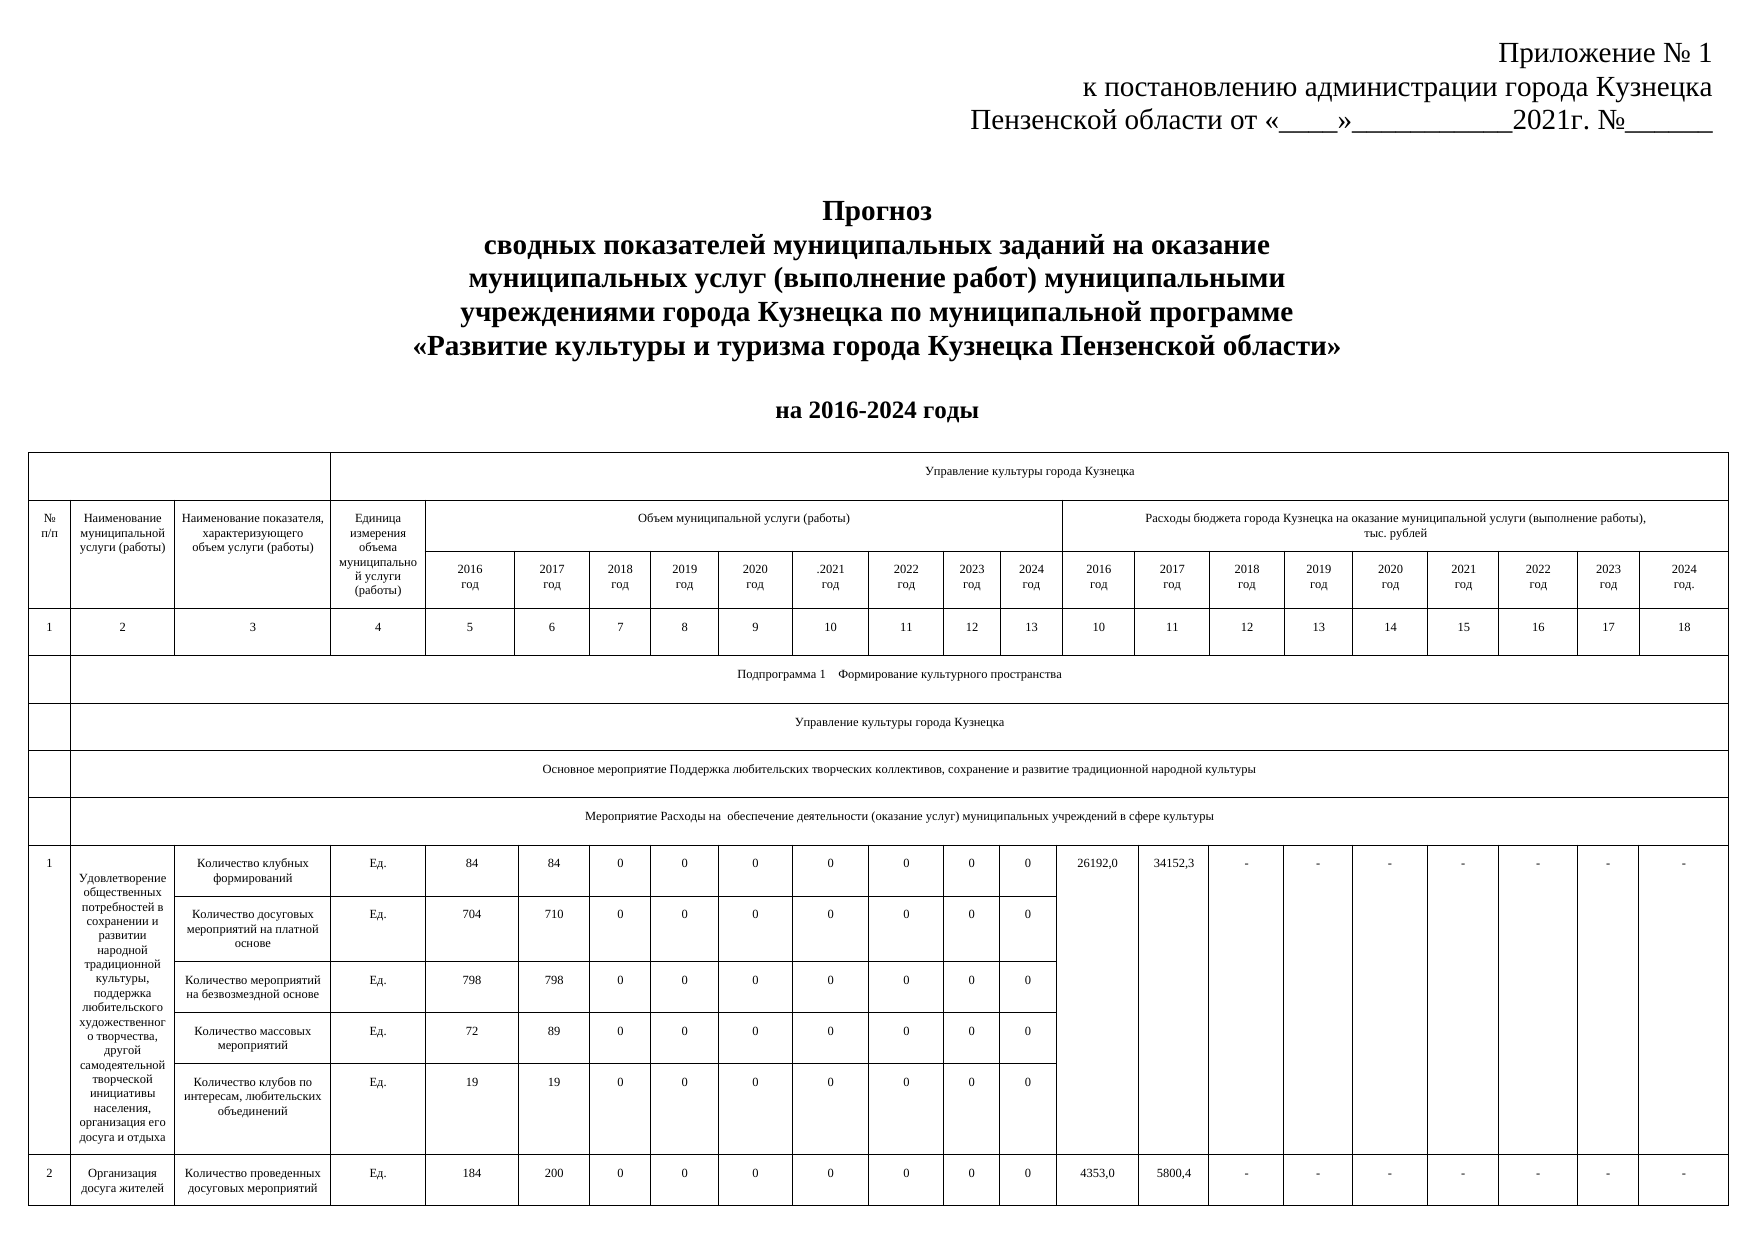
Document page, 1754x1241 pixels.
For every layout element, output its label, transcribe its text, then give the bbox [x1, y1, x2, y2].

table_cell 7 [590, 609, 650, 655]
text Приложение № 1 [41, 35, 1713, 69]
table_cell 0 [590, 1013, 650, 1063]
table_cell Подпрограмма 1 Формирование культурного пространства [71, 656, 1728, 703]
table_cell 0 [651, 962, 718, 1012]
table_cell 12 [944, 609, 1000, 655]
table_cell 2020 год [719, 552, 792, 608]
table_cell 0 [793, 1064, 868, 1154]
table_cell 798 [519, 962, 589, 1012]
table_cell Основное мероприятие Поддержка любительских творческих коллективов, сохранение и развитие традиционной народной культуры [71, 751, 1728, 797]
table_header Управление культуры города Кузнецка [331, 453, 1728, 499]
table_cell 200 [519, 1155, 589, 1205]
table_cell Ед. [331, 846, 425, 896]
table_cell Количество массовых мероприятий [175, 1013, 330, 1063]
table_cell 10 [1063, 609, 1134, 655]
table_cell 0 [590, 1064, 650, 1154]
table_cell 4353,0 [1057, 1155, 1138, 1205]
table_cell 2024 год [1001, 552, 1062, 608]
text сводных показателей муниципальных заданий на оказание [41, 227, 1713, 261]
table_cell 5 [426, 609, 514, 655]
table_cell Ед. [331, 1064, 425, 1154]
table_cell 2019 год [1285, 552, 1352, 608]
text Пензенской области от «____»___________2021г. №______ [41, 102, 1713, 136]
table_cell - [1499, 1155, 1577, 1205]
table_cell 0 [869, 1155, 943, 1205]
table_cell 2 [29, 1155, 70, 1205]
table_cell 13 [1285, 609, 1352, 655]
table_header [29, 453, 330, 499]
table_cell 11 [869, 609, 943, 655]
table_cell - [1578, 846, 1638, 1154]
table_cell 14 [1353, 609, 1427, 655]
table_cell 6 [515, 609, 589, 655]
table_cell 0 [719, 962, 792, 1012]
table_cell Удовлетворение общественных потребностей в сохранении и развитии народной традиционной культуры, поддержка любительского художественного творчества, другой самодеятельной творческой инициативы населения, организация его досуга и отдыха [71, 846, 174, 1154]
table_cell 2022 год [1499, 552, 1577, 608]
text Прогноз [41, 193, 1713, 227]
table_cell 0 [944, 897, 999, 961]
table_cell 0 [793, 897, 868, 961]
table_cell 18 [1640, 609, 1728, 655]
table_cell 184 [426, 1155, 518, 1205]
table_cell 26192,0 [1057, 846, 1138, 1154]
table_cell Количество досуговых мероприятий на платной основе [175, 897, 330, 961]
table_cell 2018 год [590, 552, 650, 608]
table_cell Ед. [331, 1155, 425, 1205]
table_cell 0 [1000, 1064, 1056, 1154]
table_cell 0 [793, 1013, 868, 1063]
table_cell 0 [1000, 846, 1056, 896]
table_cell 2023 год [944, 552, 1000, 608]
table_cell 17 [1578, 609, 1639, 655]
table_cell 2016 год [1063, 552, 1134, 608]
table_cell 1 [29, 846, 70, 1154]
table_cell 2022 год [869, 552, 943, 608]
table_cell 0 [651, 1013, 718, 1063]
table_cell - [1499, 846, 1577, 1154]
table_cell [29, 751, 70, 797]
table_cell 0 [651, 897, 718, 961]
table_cell 2019 год [651, 552, 718, 608]
table_cell 0 [719, 846, 792, 896]
table_cell 19 [426, 1064, 518, 1154]
table_cell Ед. [331, 962, 425, 1012]
table_cell 0 [590, 1155, 650, 1205]
text к постановлению администрации города Кузнецка [41, 69, 1713, 102]
table_cell Количество клубных формирований [175, 846, 330, 896]
table_cell 0 [651, 1064, 718, 1154]
table_cell 8 [651, 609, 718, 655]
table_cell - [1428, 1155, 1498, 1205]
table_cell 2018 год [1210, 552, 1284, 608]
table_cell - [1428, 846, 1498, 1154]
table_cell 0 [793, 1155, 868, 1205]
table_cell 2020 год [1353, 552, 1427, 608]
table_cell Ед. [331, 897, 425, 961]
table_cell - [1578, 1155, 1638, 1205]
table_cell 2024 год. [1640, 552, 1728, 608]
table_cell 0 [869, 897, 943, 961]
table_cell Количество клубов по интересам, любительских объединений [175, 1064, 330, 1154]
table_cell 10 [793, 609, 868, 655]
table_cell 9 [719, 609, 792, 655]
table_cell Объем муниципальной услуги (работы) [426, 501, 1062, 551]
table_cell - [1209, 846, 1283, 1154]
table_cell Единица измерения объема муниципальной услуги (работы) [331, 501, 425, 608]
table_cell 0 [793, 962, 868, 1012]
table_cell .2021 год [793, 552, 868, 608]
table_cell Количество мероприятий на безвозмездной основе [175, 962, 330, 1012]
table_cell - [1639, 846, 1728, 1154]
table_cell 0 [869, 962, 943, 1012]
text муниципальных услуг (выполнение работ) муниципальными [41, 261, 1713, 294]
table_cell 2017 год [515, 552, 589, 608]
table_cell 1 [29, 609, 70, 655]
table_cell 0 [719, 1155, 792, 1205]
table_cell Наименование показателя, характеризующего объем услуги (работы) [175, 501, 330, 608]
table_cell 704 [426, 897, 518, 961]
table_cell 710 [519, 897, 589, 961]
table_cell [29, 704, 70, 750]
table_cell [29, 656, 70, 703]
table_cell - [1353, 1155, 1427, 1205]
table_cell 19 [519, 1064, 589, 1154]
table_cell 0 [944, 1013, 999, 1063]
table_cell 13 [1001, 609, 1062, 655]
table_cell 0 [1000, 962, 1056, 1012]
table_cell 0 [719, 1064, 792, 1154]
table_cell 2023 год [1578, 552, 1639, 608]
table_cell Ед. [331, 1013, 425, 1063]
table_cell 2016 год [426, 552, 514, 608]
table_cell 15 [1428, 609, 1498, 655]
table_cell 2 [71, 609, 174, 655]
table_cell 84 [426, 846, 518, 896]
table_cell 0 [719, 1013, 792, 1063]
text на 2016-2024 годы [41, 395, 1713, 423]
table_cell 89 [519, 1013, 589, 1063]
table_cell 0 [869, 1013, 943, 1063]
table_cell 0 [719, 897, 792, 961]
table_cell - [1209, 1155, 1283, 1205]
table_cell 0 [944, 1155, 999, 1205]
table_cell 12 [1210, 609, 1284, 655]
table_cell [71, 1155, 174, 1205]
table_cell - [1284, 1155, 1352, 1205]
table_cell 0 [869, 846, 943, 896]
table_cell [29, 798, 70, 844]
table_cell 0 [1000, 1013, 1056, 1063]
table_cell № п/п [29, 501, 70, 608]
table_cell - [1284, 846, 1352, 1154]
table_cell 0 [590, 962, 650, 1012]
table_cell 3 [175, 609, 330, 655]
table_cell 2021 год [1428, 552, 1498, 608]
table_cell 5800,4 [1139, 1155, 1208, 1205]
table_cell Количество проведенных досуговых мероприятий [175, 1155, 330, 1205]
table_cell 84 [519, 846, 589, 896]
table_cell 4 [331, 609, 425, 655]
table_cell 0 [1000, 1155, 1056, 1205]
table_cell 34152,3 [1139, 846, 1208, 1154]
text «Развитие культуры и туризма города Кузнецка Пензенской области» [41, 328, 1713, 361]
table_cell 0 [590, 846, 650, 896]
table_cell Расходы бюджета города Кузнецка на оказание муниципальной услуги (выполнение работы), тыс. рублей [1063, 501, 1728, 551]
table_cell 16 [1499, 609, 1577, 655]
table_cell 11 [1135, 609, 1209, 655]
table_cell 0 [793, 846, 868, 896]
table_cell 72 [426, 1013, 518, 1063]
table_cell 0 [944, 846, 999, 896]
table_cell 0 [651, 846, 718, 896]
table_cell 0 [590, 897, 650, 961]
table_cell 798 [426, 962, 518, 1012]
table_cell 0 [1000, 897, 1056, 961]
table_cell - [1353, 846, 1427, 1154]
table_cell - [1639, 1155, 1728, 1205]
table_cell 0 [944, 1064, 999, 1154]
text учреждениями города Кузнецка по муниципальной программе [41, 294, 1713, 328]
table_cell 0 [651, 1155, 718, 1205]
table_cell 0 [944, 962, 999, 1012]
table_cell 0 [869, 1064, 943, 1154]
table_cell Мероприятие Расходы на обеспечение деятельности (оказание услуг) муниципальных учреждений в сфере культуры [71, 798, 1728, 844]
table_cell Наименование муниципальной услуги (работы) [71, 501, 174, 608]
table_cell Управление культуры города Кузнецка [71, 704, 1728, 750]
table_cell 2017 год [1135, 552, 1209, 608]
